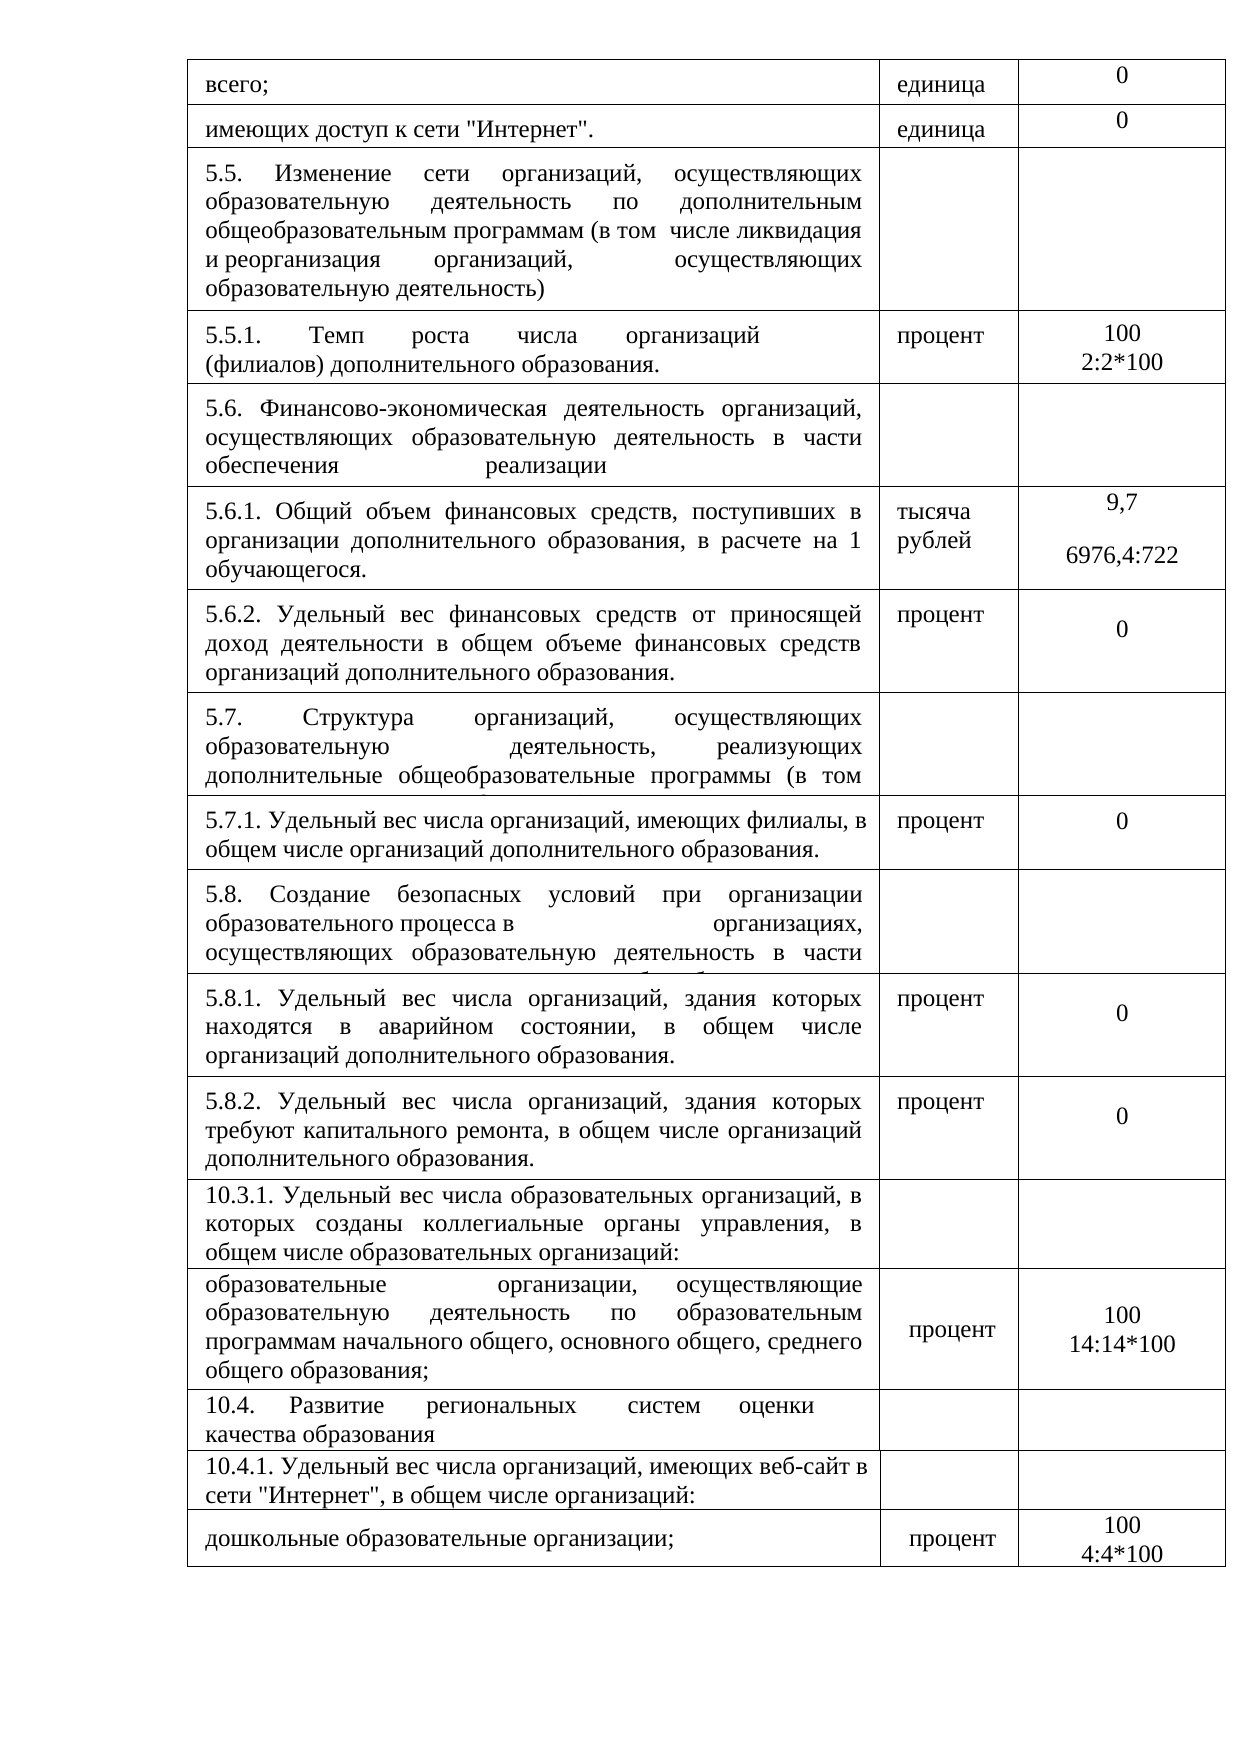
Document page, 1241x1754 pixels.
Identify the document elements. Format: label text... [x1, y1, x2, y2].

table_cell [880, 693, 1018, 795]
table_cell 5.7.1. Удельный вес числа организаций, имеющих филиалы, в общем числе организаций дополнительного образования. [188, 796, 879, 869]
table_cell 100 2:2*100 [1019, 311, 1225, 383]
table_cell [880, 870, 1018, 972]
table_cell 10.3.1. Удельный вес числа образовательных организаций, в которых созданы коллегиальные органы управления, в общем числе образовательных организаций: [188, 1180, 879, 1268]
table_cell процент [881, 1510, 1018, 1566]
table_cell 0 [1019, 590, 1225, 692]
table_cell 10.4. Развитие региональных систем оценки качества образования [188, 1390, 879, 1449]
table_cell имеющих доступ к сети "Интернет". [188, 105, 879, 147]
table_cell 5.8.1. Удельный вес числа организаций, здания которых находятся в аварийном состоянии, в общем числе организаций дополнительного образования. [188, 974, 879, 1076]
table_cell [880, 148, 1018, 309]
table_cell единица [880, 105, 1018, 147]
table_cell [1019, 384, 1225, 486]
table_cell 5.6.1. Общий объем финансовых средств, поступивших в организации дополнительного образования, в расчете на 1 обучающегося. [188, 487, 879, 589]
table_cell [1019, 1390, 1225, 1449]
table_cell 5.6. Финансово-экономическая деятельность организаций, осуществляющих образовательную деятельность в части обеспечения реализации дополнительных общеобразовательных программ [188, 384, 879, 486]
table_cell [1019, 1451, 1225, 1509]
table_cell всего; [188, 60, 879, 104]
table_cell [880, 1390, 1018, 1449]
table_cell процент [880, 974, 1018, 1076]
table_cell [880, 1180, 1018, 1268]
table_cell 0 [1019, 796, 1225, 869]
table_cell процент [880, 311, 1018, 383]
table_cell 9,7 6976,4:722 [1019, 487, 1225, 589]
table_cell 5.6.2. Удельный вес финансовых средств от приносящей доход деятельности в общем объеме финансовых средств организаций дополнительного образования. [188, 590, 879, 692]
table_cell процент [880, 590, 1018, 692]
table_cell [1019, 870, 1225, 972]
table_cell 0 [1019, 105, 1225, 147]
table_cell 0 [1019, 1077, 1225, 1179]
table_cell дошкольные образовательные организации; [188, 1510, 880, 1566]
table_cell [1019, 693, 1225, 795]
table_cell тысяча рублей [880, 487, 1018, 589]
table_cell 10.4.1. Удельный вес числа организаций, имеющих веб-сайт в сети "Интернет", в общем числе организаций: [188, 1451, 880, 1509]
table_cell 100 14:14*100 [1019, 1269, 1225, 1389]
table_cell 5.7. Структура организаций, осуществляющих образовательную деятельность, реализующих дополнительные общеобразовательные программы (в том числе характеристика их филиалов) [188, 693, 879, 795]
table_cell 5.5.1. Темп роста числа организаций (филиалов) дополнительного образования. [188, 311, 879, 383]
table_cell процент [880, 1269, 1018, 1389]
table_cell [880, 384, 1018, 486]
table_cell [1019, 148, 1225, 309]
table_cell 100 4:4*100 [1019, 1510, 1225, 1566]
table_cell 5.5. Изменение сети организаций, осуществляющих образовательную деятельность по дополнительным общеобразовательным программам (в том числе ликвидация и реорганизация организаций, осуществляющих образовательную деятельность) [188, 148, 879, 309]
table_cell процент [880, 1077, 1018, 1179]
table_cell [881, 1451, 1018, 1509]
table_cell 0 [1019, 974, 1225, 1076]
table_cell [1019, 1180, 1225, 1268]
table_cell 5.8. Создание безопасных условий при организации образовательного процесса в организациях, осуществляющих образовательную деятельность в части реализации дополнительных общеобразовательных программ [188, 870, 879, 972]
table_cell единица [880, 60, 1018, 104]
table_cell процент [880, 796, 1018, 869]
table_cell 0 [1019, 60, 1225, 104]
table_cell 5.8.2. Удельный вес числа организаций, здания которых требуют капитального ремонта, в общем числе организаций дополнительного образования. [188, 1077, 879, 1179]
